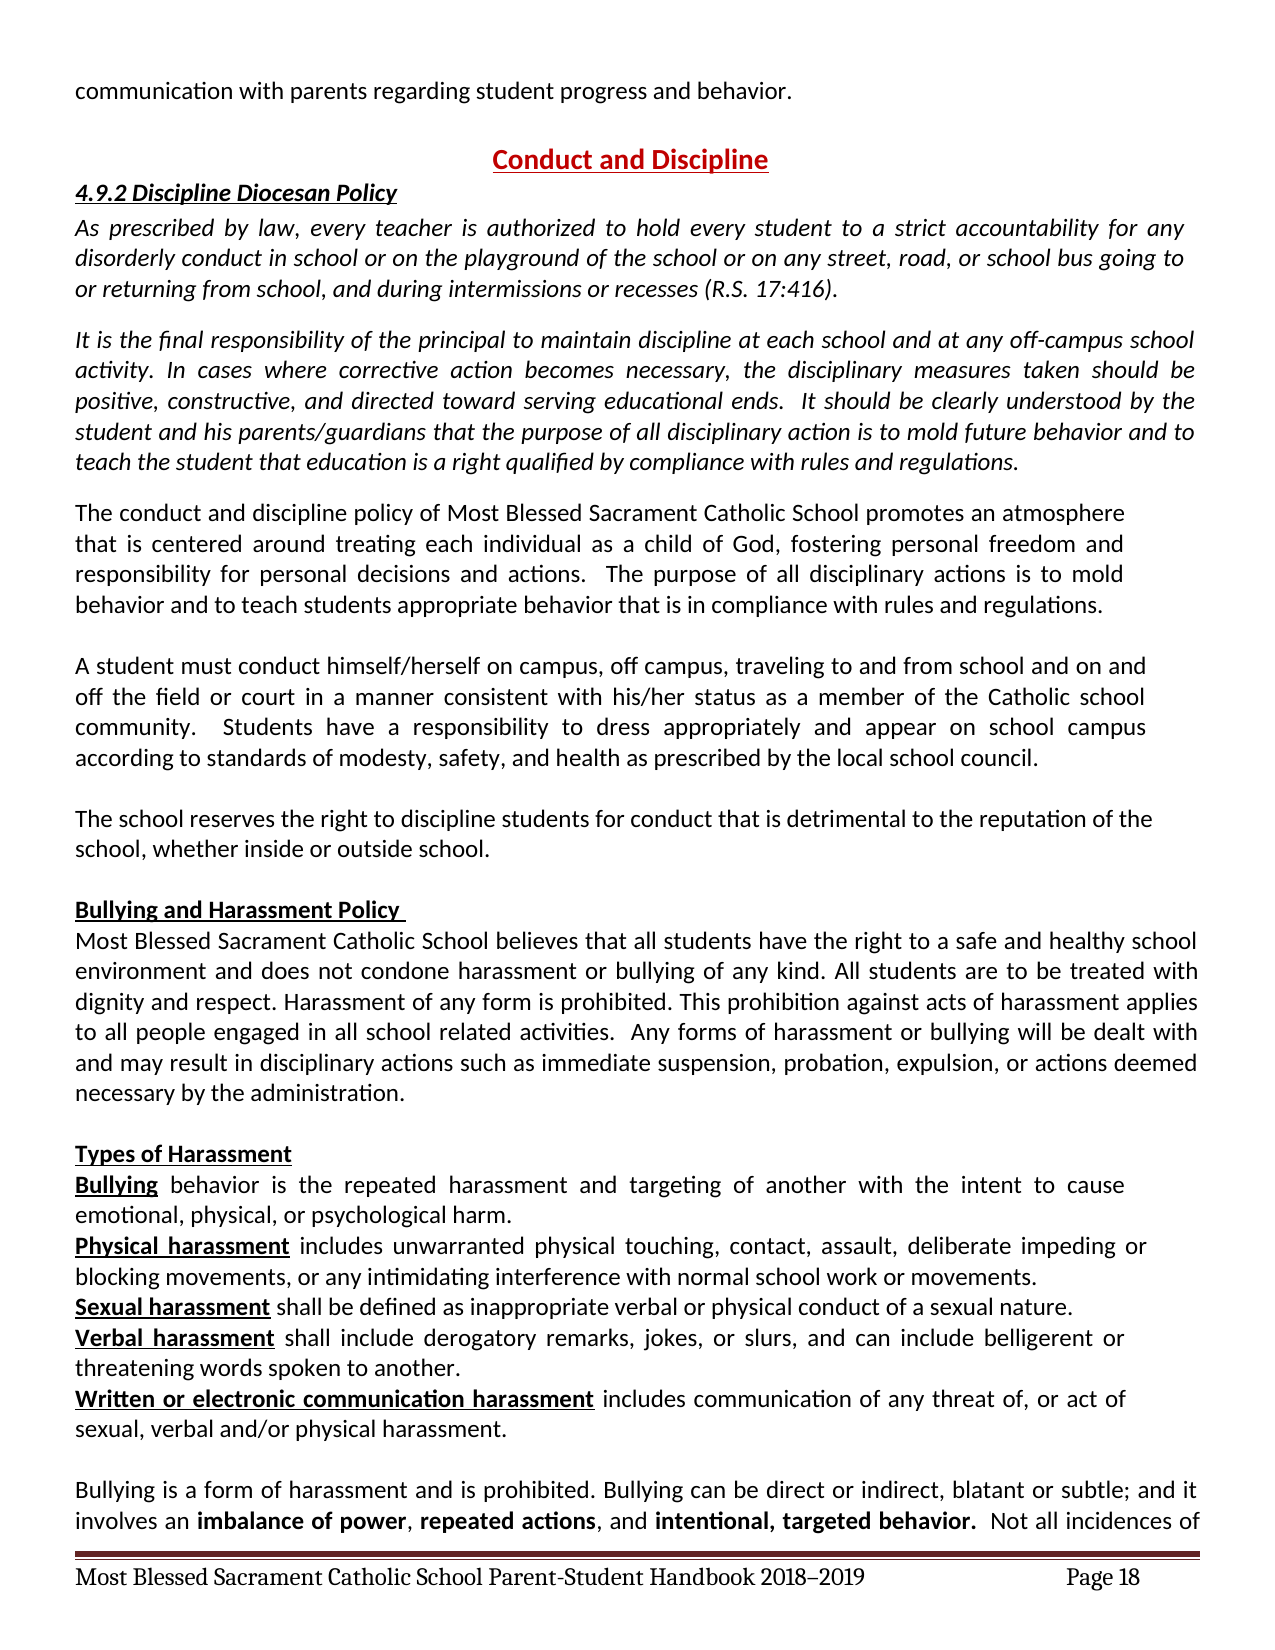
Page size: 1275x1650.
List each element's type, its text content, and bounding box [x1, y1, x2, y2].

subtitle Conduct and Discipline [75, 141, 1186, 177]
text Written or electronic communication harassment includes communication of any threat of, or act of sexual, verbal and/or physical harassment. [75, 1383, 1127, 1444]
text Bullying and Harassment Policy [75, 894, 1200, 925]
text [75, 75, 1189, 106]
text Bullying behavior is the repeated harassment and targeting of another with the intent to cause emotional, physical, or psychological harm. [75, 1169, 1127, 1230]
text Sexual harassment shall be defined as inappropriate verbal or physical conduct of a sexual nature. [75, 1291, 1127, 1322]
text Physical harassment includes unwarranted physical touching, contact, assault, deliberate impeding or blocking movements, or any intimidating interference with normal school work or movements. [75, 1230, 1148, 1291]
text Types of Harassment [75, 1138, 1127, 1169]
text The school reserves the right to discipline students for conduct that is detrimental to the reputation of the school, whether inside or outside school. [75, 803, 1200, 864]
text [75, 1474, 1200, 1535]
text As prescribed by law, every teacher is authorized to hold every student to a strict accountability for any disorderly conduct in school or on the playground of the school or on any street, road, or school bus going to or returning from school, and during intermissions or recesses (R.S. 17:416). [75, 212, 1189, 303]
text Verbal harassment shall include derogatory remarks, jokes, or slurs, and can include belligerent or threatening words spoken to another. [75, 1322, 1127, 1383]
text The conduct and discipline policy of Most Blessed Sacrament Catholic School promotes an atmosphere that is centered around treating each individual as a child of God, fostering personal freedom and responsibility for personal decisions and actions. The purpose of all disciplinary actions is to mold behavior and to teach students appropriate behavior that is in compliance with rules and regulations. [75, 498, 1127, 620]
text A student must conduct himself/herself on campus, off campus, traveling to and from school and on and off the field or court in a manner consistent with his/her status as a member of the Catholic school community. Students have a responsibility to dress appropriately and appear on school campus according to standards of modesty, safety, and health as prescribed by the local school council. [75, 650, 1148, 772]
text 4.9.2 Discipline Diocesan Policy [75, 177, 1189, 207]
text Most Blessed Sacrament Catholic School believes that all students have the right to a safe and healthy school environment and does not condone harassment or bullying of any kind. All students are to be treated with dignity and respect. Harassment of any form is prohibited. This prohibition against acts of harassment applies to all people engaged in all school related activities. Any forms of harassment or bullying will be dealt with and may result in disciplinary actions such as immediate suspension, probation, expulsion, or actions deemed necessary by the administration. [75, 925, 1200, 1108]
text It is the final responsibility of the principal to maintain discipline at each school and at any off-campus school activity. In cases where corrective action becomes necessary, the disciplinary measures taken should be positive, constructive, and directed toward serving educational ends. It should be clearly understood by the student and his parents/guardians that the purpose of all disciplinary action is to mold future behavior and to teach the student that education is a right qualified by compliance with rules and regulations. [75, 324, 1200, 477]
